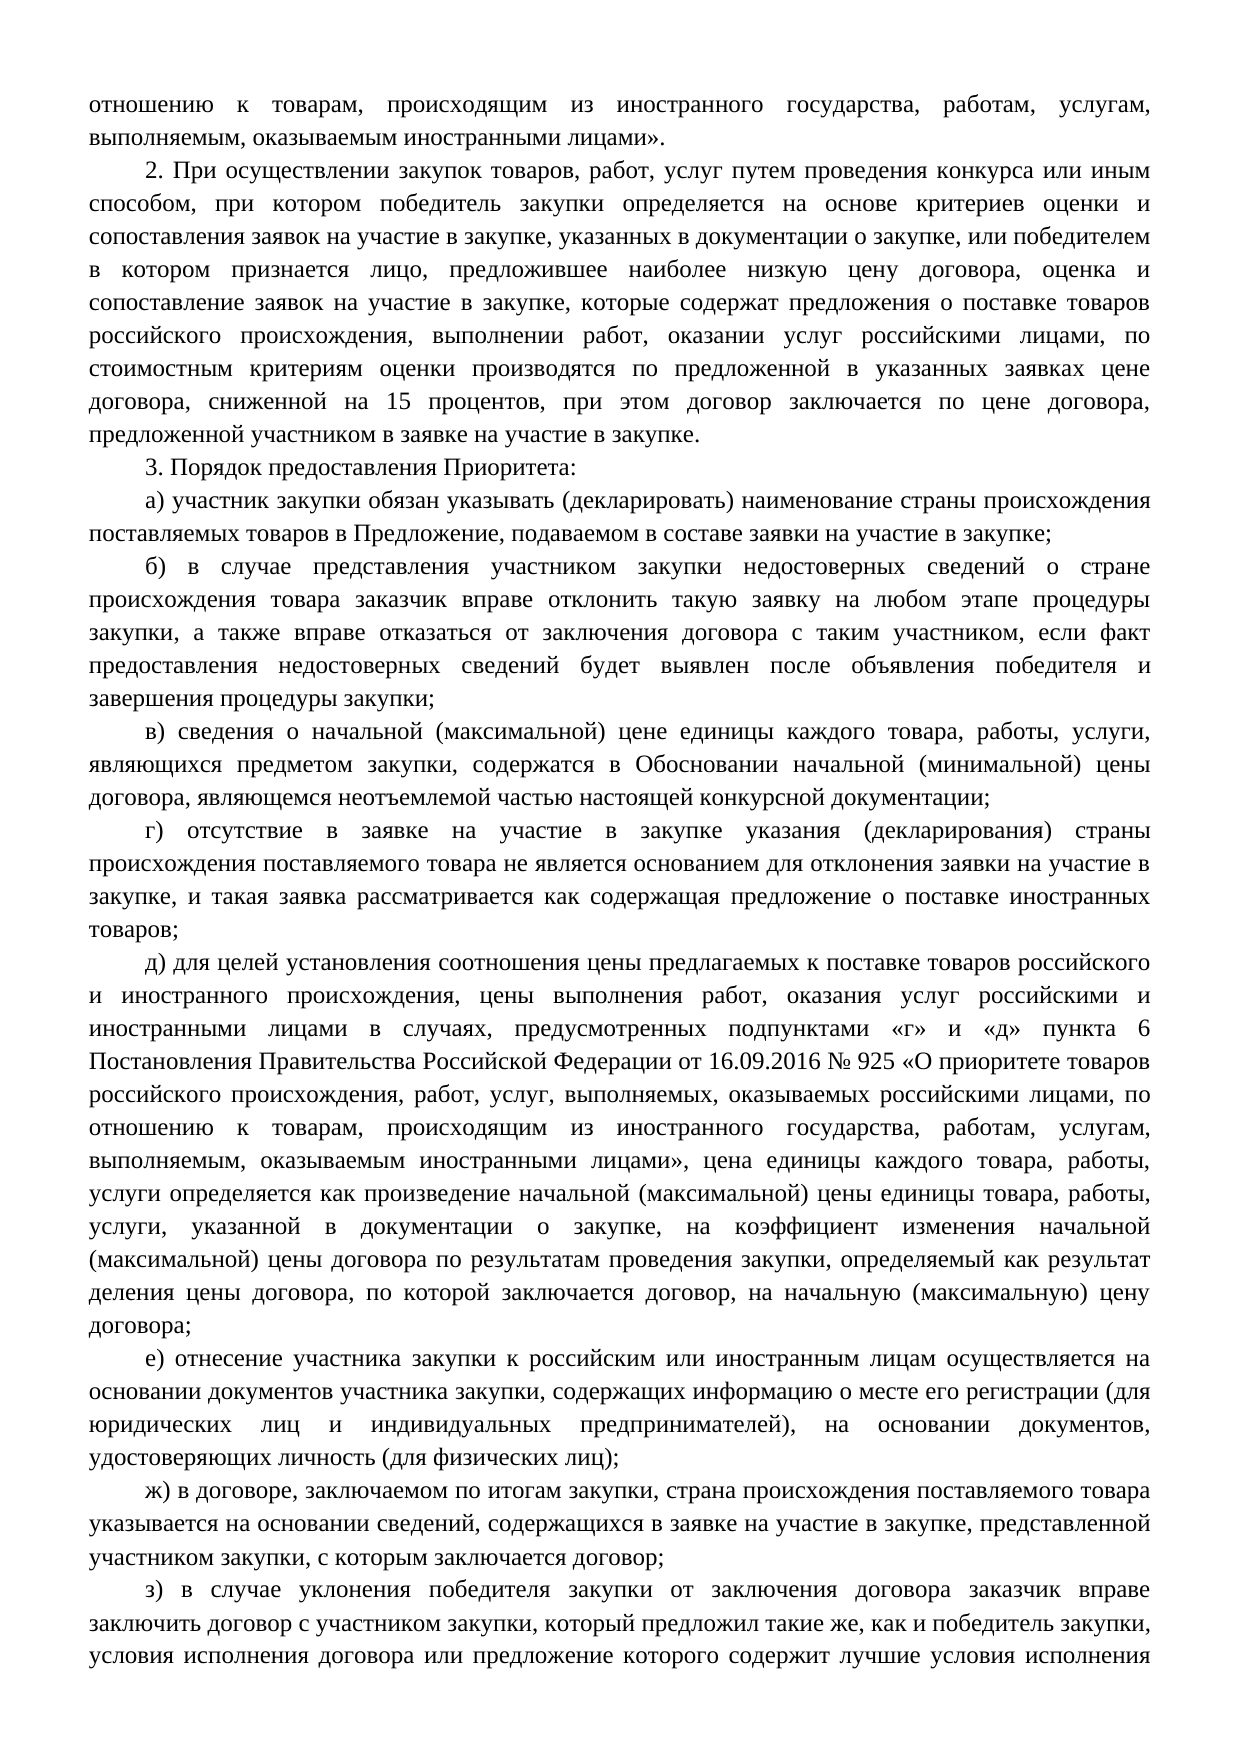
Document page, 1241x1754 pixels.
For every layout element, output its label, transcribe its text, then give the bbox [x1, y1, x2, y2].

text г) отсутствие в заявке на участие в закупке указания (декларирования) страны происхождения поставляемого товара не является основанием для отклонения заявки на участие в закупке, и такая заявка рассматривается как содержащая предложение о поставке иностранных товаров; [89, 815, 1152, 943]
text е) отнесение участника закупки к российским или иностранным лицам осуществляется на основании документов участника закупки, содержащих информацию о месте его регистрации (для юридических лиц и индивидуальных предпринимателей), на основании документов, удостоверяющих личность (для физических лиц); [89, 1343, 1152, 1471]
text б) в случае представления участником закупки недостоверных сведений о стране происхождения товара заказчик вправе отклонить такую заявку на любом этапе процедуры закупки, а также вправе отказаться от заключения договора с таким участником, если факт предоставления недостоверных сведений будет выявлен после объявления победителя и завершения процедуры закупки; [89, 551, 1152, 712]
text 2. При осуществлении закупок товаров, работ, услуг путем проведения конкурса или иным способом, при котором победитель закупки определяется на основе критериев оценки и сопоставления заявок на участие в закупке, указанных в документации о закупке, или победителем в котором признается лицо, предложившее наиболее низкую цену договора, оценка и сопоставление заявок на участие в закупке, которые содержат предложения о поставке товаров российского происхождения, выполнении работ, оказании услуг российскими лицами, по стоимостным критериям оценки производятся по предложенной в указанных заявках цене договора, сниженной на 15 процентов, при этом договор заключается по цене договора, предложенной участником в заявке на участие в закупке. [89, 155, 1152, 448]
text ж) в договоре, заключаемом по итогам закупки, страна происхождения поставляемого товара указывается на основании сведений, содержащихся в заявке на участие в закупке, представленной участником закупки, с которым заключается договор; [89, 1476, 1152, 1570]
text 3. Порядок предоставления Приоритета: [89, 452, 1152, 481]
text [89, 89, 1152, 150]
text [89, 1574, 1152, 1669]
text в) сведения о начальной (максимальной) цене единицы каждого товара, работы, услуги, являющихся предметом закупки, содержатся в Обосновании начальной (минимальной) цены договора, являющемся неотъемлемой частью настоящей конкурсной документации; [89, 716, 1152, 811]
text д) для целей установления соотношения цены предлагаемых к поставке товаров российского и иностранного происхождения, цены выполнения работ, оказания услуг российскими и иностранными лицами в случаях, предусмотренных подпунктами «г» и «д» пункта 6 Постановления Правительства Российской Федерации от 16.09.2016 № 925 «О приоритете товаров российского происхождения, работ, услуг, выполняемых, оказываемых российскими лицами, по отношению к товарам, происходящим из иностранного государства, работам, услугам, выполняемым, оказываемым иностранными лицами», цена единицы каждого товара, работы, услуги определяется как произведение начальной (максимальной) цены единицы товара, работы, услуги, указанной в документации о закупке, на коэффициент изменения начальной (максимальной) цены договора по результатам проведения закупки, определяемый как результат деления цены договора, по которой заключается договор, на начальную (максимальную) цену договора; [89, 947, 1152, 1339]
text а) участник закупки обязан указывать (декларировать) наименование страны происхождения поставляемых товаров в Предложение, подаваемом в составе заявки на участие в закупке; [89, 485, 1152, 547]
